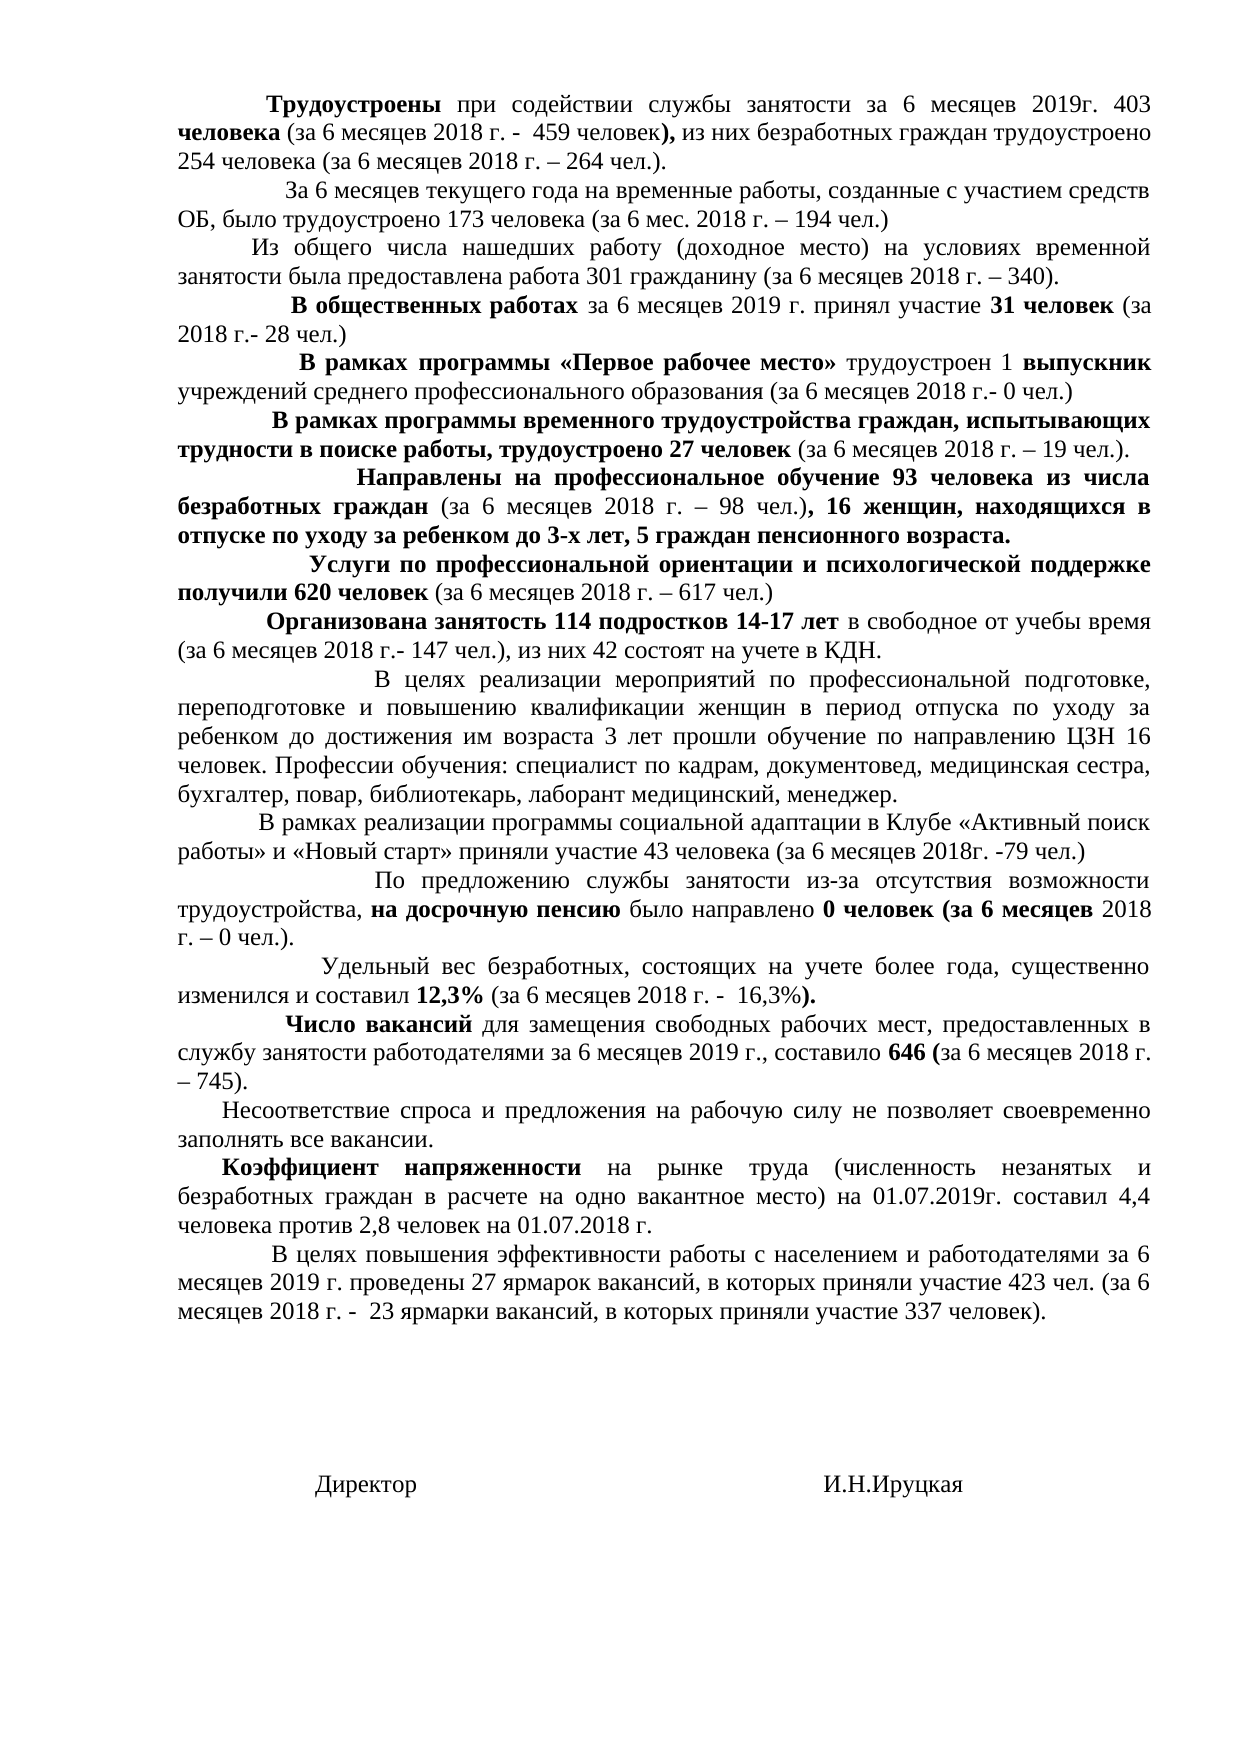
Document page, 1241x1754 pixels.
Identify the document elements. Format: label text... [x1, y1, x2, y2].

text В рамках программы временного трудоустройства граждан, испытывающих трудности в поиске работы, трудоустроено 27 человек (за 6 месяцев 2018 г. – 19 чел.). [177, 405, 1152, 462]
text В целях повышения эффективности работы с населением и работодателями за 6 месяцев 2019 г. проведены 27 ярмарок вакансий, в которых приняли участие 423 чел. (за 6 месяцев 2018 г. - 23 ярмарки вакансий, в которых приняли участие 337 человек). [177, 1239, 1152, 1325]
text В общественных работах за 6 месяцев 2019 г. принял участие 31 человек (за 2018 г.- 28 чел.) [177, 290, 1152, 347]
text В рамках программы «Первое рабочее место» трудоустроен 1 выпускник учреждений среднего профессионального образования (за 6 месяцев 2018 г.- 0 чел.) [177, 347, 1152, 405]
text Направлены на профессиональное обучение 93 человека из числа безработных граждан (за 6 месяцев 2018 г. – 98 чел.), 16 женщин, находящихся в отпуске по уходу за ребенком до 3-х лет, 5 граждан пенсионного возраста. [177, 462, 1152, 549]
text В целях реализации мероприятий по профессиональной подготовке, переподготовке и повышению квалификации женщин в период отпуска по уходу за ребенком до достижения им возраста 3 лет прошли обучение по направлению ЦЗН 16 человек. Профессии обучения: специалист по кадрам, документовед, медицинская сестра, бухгалтер, повар, библиотекарь, лаборант медицинский, менеджер. [177, 664, 1152, 807]
text Трудоустроены при содействии службы занятости за 6 месяцев 2019г. 403 человека (за 6 месяцев 2018 г. - 459 человек), из них безработных граждан трудоустроено 254 человека (за 6 месяцев 2018 г. – 264 чел.). [177, 89, 1152, 175]
text Число вакансий для замещения свободных рабочих мест, предоставленных в службу занятости работодателями за 6 месяцев 2019 г., составило 646 (за 6 месяцев 2018 г. – 745). [177, 1009, 1152, 1095]
text В рамках реализации программы социальной адаптации в Клубе «Активный поиск работы» и «Новый старт» приняли участие 43 человека (за 6 месяцев 2018г. -79 чел.) [177, 807, 1152, 865]
text Организована занятость 114 подростков 14-17 лет в свободное от учебы время (за 6 месяцев 2018 г.- 147 чел.), из них 42 состоят на учете в КДН. [177, 606, 1152, 664]
text Услуги по профессиональной ориентации и психологической поддержке получили 620 человек (за 6 месяцев 2018 г. – 617 чел.) [177, 549, 1152, 606]
text Несоответствие спроса и предложения на рабочую силу не позволяет своевременно заполнять все вакансии. [177, 1095, 1152, 1152]
text Из общего числа нашедших работу (доходное место) на условиях временной занятости была предоставлена работа 301 гражданину (за 6 месяцев 2018 г. – 340). [177, 232, 1152, 290]
text По предложению службы занятости из-за отсутствия возможности трудоустройства, на досрочную пенсию было направлено 0 человек (за 6 месяцев 2018 г. – 0 чел.). [177, 865, 1152, 951]
text Удельный вес безработных, состоящих на учете более года, существенно изменился и составил 12,3% (за 6 месяцев 2018 г. - 16,3%). [177, 951, 1152, 1009]
text Коэффициент напряженности на рынке труда (численность незанятых и безработных граждан в расчете на одно вакантное место) на 01.07.2019г. составил 4,4 человека против 2,8 человек на 01.07.2018 г. [177, 1152, 1152, 1239]
text За 6 месяцев текущего года на временные работы, созданные с участием средств ОБ, было трудоустроено 173 человека (за 6 мес. 2018 г. – 194 чел.) [177, 175, 1152, 232]
text Директор И.Н.Ируцкая [177, 1469, 1152, 1497]
